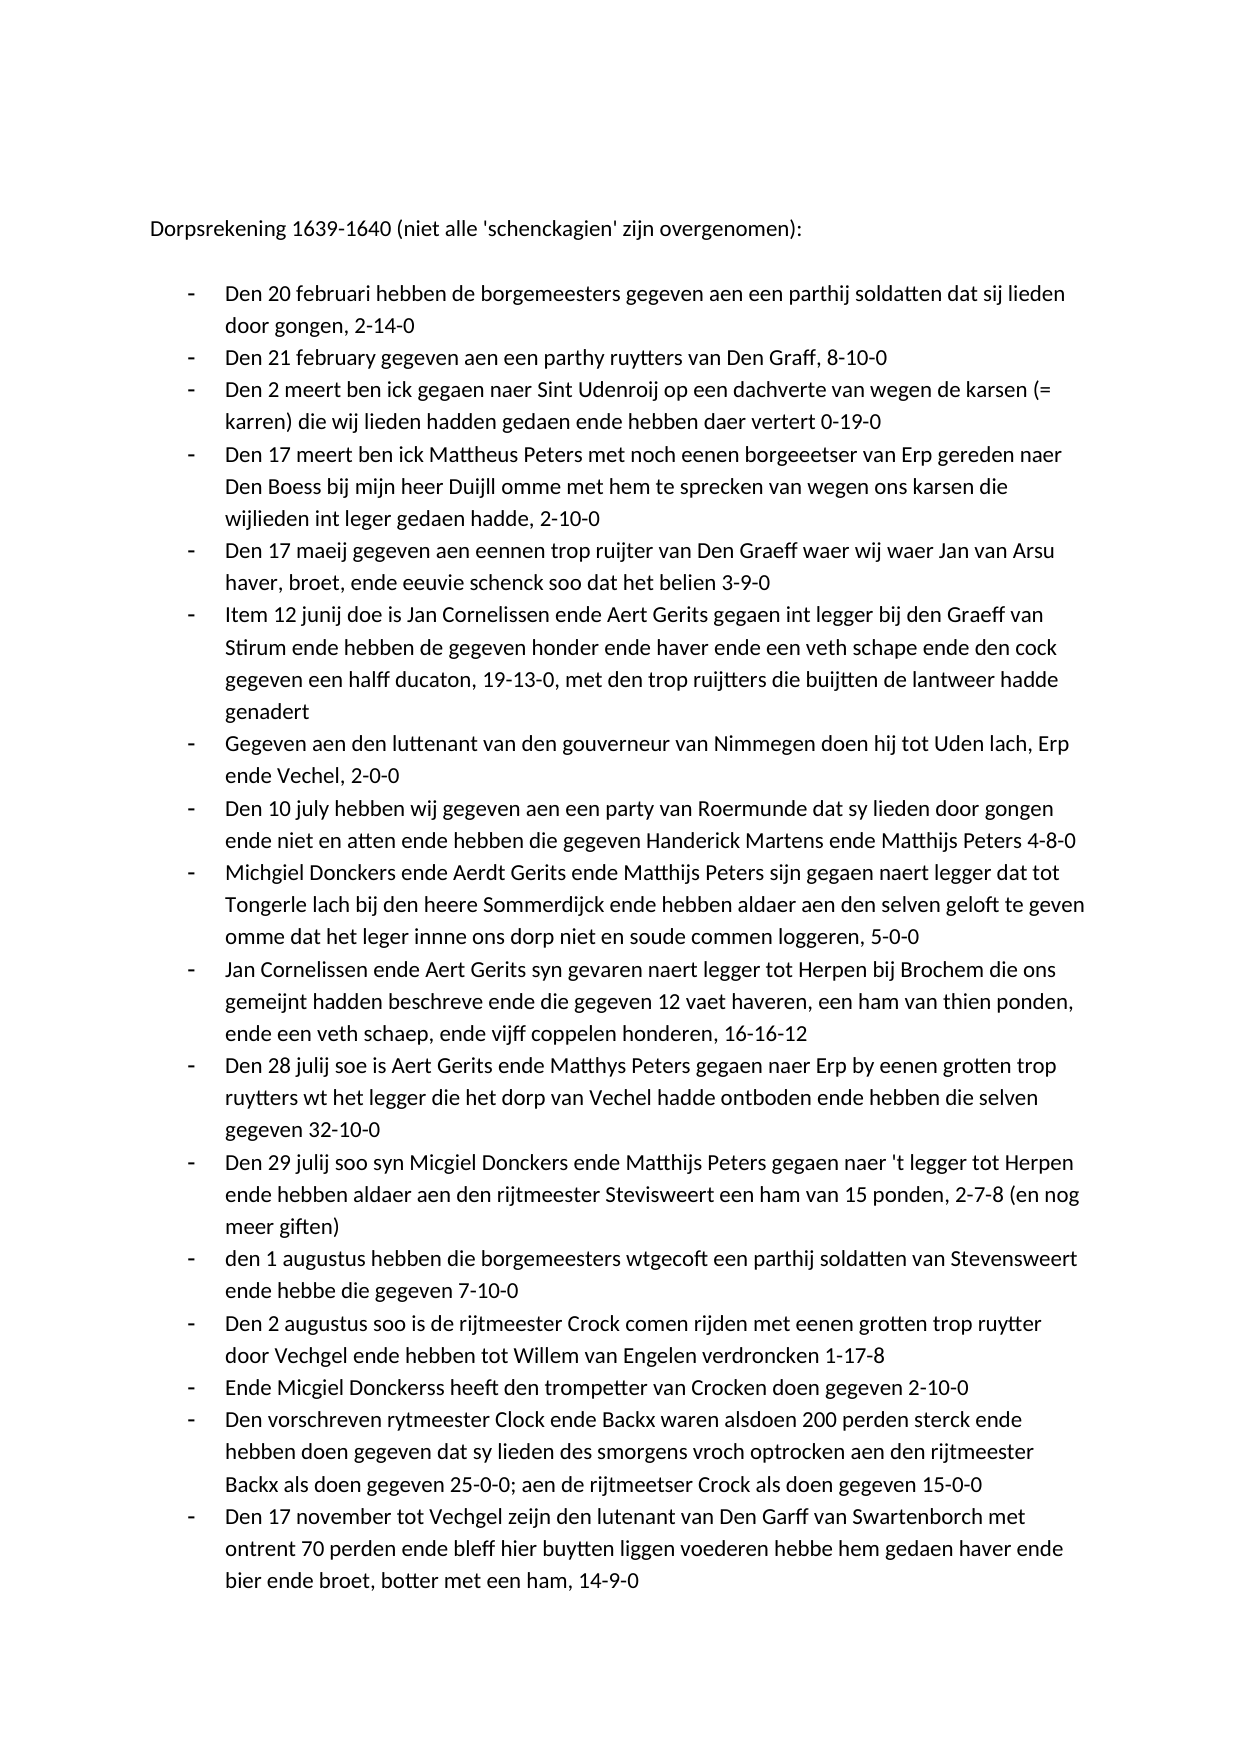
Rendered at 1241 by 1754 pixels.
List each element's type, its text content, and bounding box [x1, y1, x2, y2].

list Den 17 maeij gegeven aen eennen trop ruijter van Den Graeff waer wij waer Jan van Arsu haver, broet, ende eeuvie schenck soo dat het belien 3-9-0 [187, 536, 1090, 596]
list Ende Micgiel Donckerss heeft den trompetter van Crocken doen gegeven 2-10-0 [187, 1373, 1090, 1401]
list Den 21 february gegeven aen een parthy ruytters van Den Graff, 8-10-0 [187, 343, 1090, 371]
list Den 2 augustus soo is de rijtmeester Crock comen rijden met eenen grotten trop ruytter door Vechgel ende hebben tot Willem van Engelen verdroncken 1-17-8 [187, 1309, 1090, 1369]
list Jan Cornelissen ende Aert Gerits syn gevaren naert legger tot Herpen bij Brochem die ons gemeijnt hadden beschreve ende die gegeven 12 vaet haveren, een ham van thien ponden, ende een veth schaep, ende vijff coppelen honderen, 16-16-12 [187, 955, 1090, 1047]
list Den 29 julij soo syn Micgiel Donckers ende Matthijs Peters gegaen naer 't legger tot Herpen ende hebben aldaer aen den rijtmeester Stevisweert een ham van 15 ponden, 2-7-8 (en nog meer giften) [187, 1148, 1090, 1240]
list Den 10 july hebben wij gegeven aen een party van Roermunde dat sy lieden door gongen ende niet en atten ende hebben die gegeven Handerick Martens ende Matthijs Peters 4-8-0 [187, 794, 1090, 854]
list Item 12 junij doe is Jan Cornelissen ende Aert Gerits gegaen int legger bij den Graeff van Stirum ende hebben de gegeven honder ende haver ende een veth schape ende den cock gegeven een halff ducaton, 19-13-0, met den trop ruijtters die buijtten de lantweer hadde genadert [187, 601, 1090, 725]
list Den vorschreven rytmeester Clock ende Backx waren alsdoen 200 perden sterck ende hebben doen gegeven dat sy lieden des smorgens vroch optrocken aen den rijtmeester Backx als doen gegeven 25-0-0; aen de rijtmeetser Crock als doen gegeven 15-0-0 [187, 1405, 1090, 1498]
list Den 17 november tot Vechgel zeijn den lutenant van Den Garff van Swartenborch met ontrent 70 perden ende bleff hier buytten liggen voederen hebbe hem gedaen haver ende bier ende broet, botter met een ham, 14-9-0 [187, 1502, 1090, 1594]
list Den 2 meert ben ick gegaen naer Sint Udenroij op een dachverte van wegen de karsen (= karren) die wij lieden hadden gedaen ende hebben daer vertert 0-19-0 [187, 375, 1090, 436]
list Den 28 julij soe is Aert Gerits ende Matthys Peters gegaen naer Erp by eenen grotten trop ruytters wt het legger die het dorp van Vechel hadde ontboden ende hebben die selven gegeven 32-10-0 [187, 1051, 1090, 1144]
list Gegeven aen den luttenant van den gouverneur van Nimmegen doen hij tot Uden lach, Erp ende Vechel, 2-0-0 [187, 729, 1090, 789]
list Den 20 februari hebben de borgemeesters gegeven aen een parthij soldatten dat sij lieden door gongen, 2-14-0 [187, 279, 1090, 339]
list Den 17 meert ben ick Mattheus Peters met noch eenen borgeeetser van Erp gereden naer Den Boess bij mijn heer Duijll omme met hem te sprecken van wegen ons karsen die wijlieden int leger gedaen hadde, 2-10-0 [187, 440, 1090, 532]
text Dorpsrekening 1639-1640 (niet alle 'schenckagien' zijn overgenomen): [150, 214, 1090, 242]
list Michgiel Donckers ende Aerdt Gerits ende Matthijs Peters sijn gegaen naert legger dat tot Tongerle lach bij den heere Sommerdijck ende hebben aldaer aen den selven geloft te geven omme dat het leger innne ons dorp niet en soude commen loggeren, 5-0-0 [187, 858, 1090, 951]
list den 1 augustus hebben die borgemeesters wtgecoft een parthij soldatten van Stevensweert ende hebbe die gegeven 7-10-0 [187, 1244, 1090, 1304]
